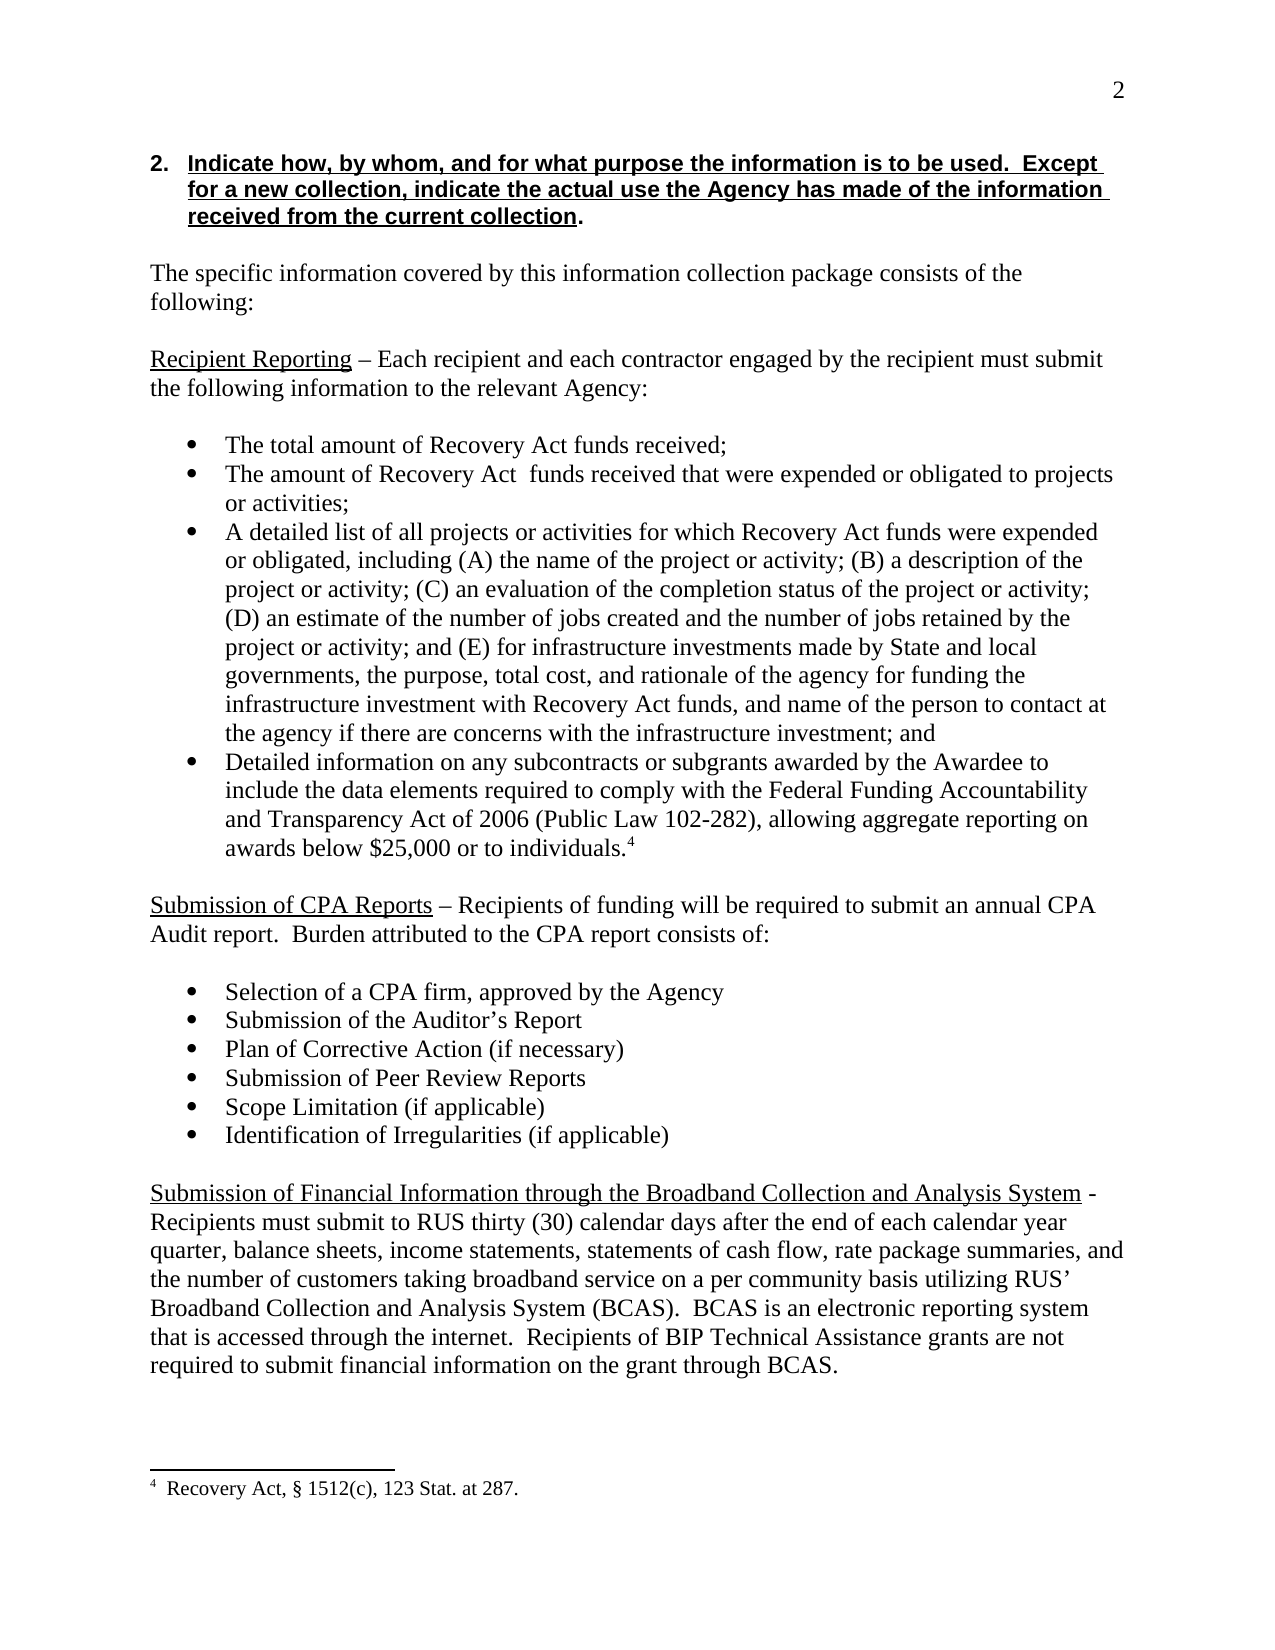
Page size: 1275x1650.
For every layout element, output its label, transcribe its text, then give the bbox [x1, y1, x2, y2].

list Identification of Irregularities (if applicable) [187, 1120, 1125, 1149]
list Scope Limitation (if applicable) [187, 1092, 1125, 1120]
text Submission of CPA Reports – Recipients of funding will be required to submit an annual CPA Audit report. Burden attributed to the CPA report consists of: [150, 890, 1125, 948]
list Plan of Corrective Action (if necessary) [187, 1034, 1125, 1063]
list Detailed information on any subcontracts or subgrants awarded by the Awardee to include the data elements required to comply with the Federal Funding Accountability and Transparency Act of 2006 (Public Law 102-282), allowing aggregate reporting on awards below $25,000 or to individuals. [187, 747, 1125, 862]
text Recipient Reporting – Each recipient and each contractor engaged by the recipient must submit the following information to the relevant Agency: [150, 344, 1125, 402]
list The amount of Recovery Act funds received that were expended or obligated to projects or activities; [187, 459, 1125, 517]
list A detailed list of all projects or activities for which Recovery Act funds were expended or obligated, including (A) the name of the project or activity; (B) a description of the project or activity; (C) an evaluation of the completion status of the project or activity; (D) an estimate of the number of jobs created and the number of jobs retained by the project or activity; and (E) for infrastructure investments made by State and local governments, the purpose, total cost, and rationale of the agency for funding the infrastructure investment with Recovery Act funds, and name of the person to contact at the agency if there are concerns with the infrastructure investment; and [187, 517, 1125, 747]
list Submission of the Auditor’s Report [187, 1005, 1125, 1034]
text Submission of Financial Information through the Broadband Collection and Analysis System - Recipients must submit to RUS thirty (30) calendar days after the end of each calendar year quarter, balance sheets, income statements, statements of cash flow, rate package summaries, and the number of customers taking broadband service on a per community basis utilizing RUS’ Broadband Collection and Analysis System (BCAS). BCAS is an electronic reporting system that is accessed through the internet. Recipients of BIP Technical Assistance grants are not required to submit financial information on the grant through BCAS. [150, 1178, 1125, 1379]
list Submission of Peer Review Reports [187, 1063, 1125, 1092]
text The specific information covered by this information collection package consists of the following: [150, 258, 1125, 315]
list Selection of a CPA firm, approved by the Agency [187, 977, 1125, 1005]
list The total amount of Recovery Act funds received; [187, 430, 1125, 459]
text 2. Indicate how, by whom, and for what purpose the information is to be used. Except for a new collection, indicate the actual use the Agency has made of the information received from the current collection. [150, 150, 1125, 229]
